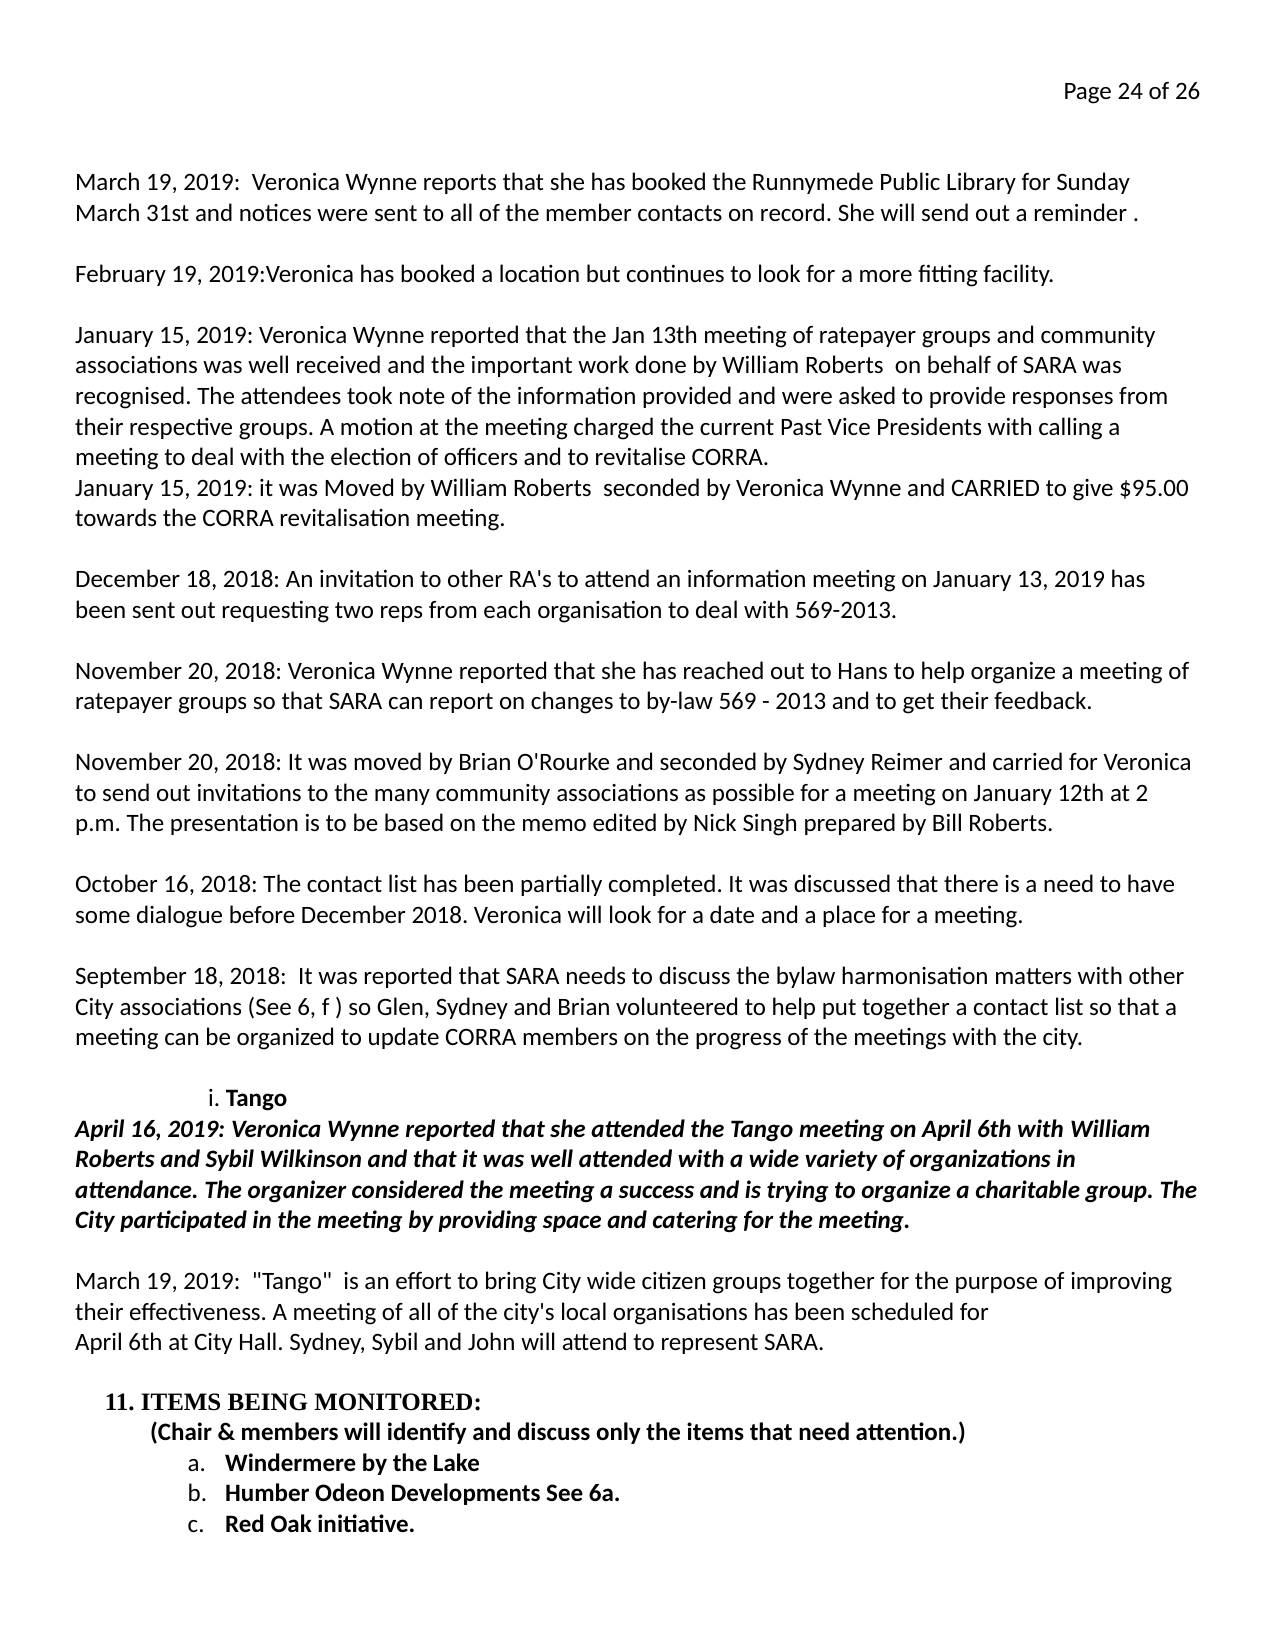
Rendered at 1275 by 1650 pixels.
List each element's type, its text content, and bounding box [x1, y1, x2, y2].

text March 19, 2019: "Tango" is an effort to bring City wide citizen groups together for the purpose of improving their effectiveness. A meeting of all of the city's local organisations has been scheduled for April 6th at City Hall. Sydney, Sybil and John will attend to represent SARA. [75, 1265, 1200, 1357]
text February 19, 2019:Veronica has booked a location but continues to look for a more fitting facility. [75, 258, 1200, 289]
list Humber Odeon Developments See 6a. [187, 1477, 1200, 1508]
text January 15, 2019: it was Moved by William Roberts seconded by Veronica Wynne and CARRIED to give $95.00 towards the CORRA revitalisation meeting. [75, 472, 1200, 533]
text January 15, 2019: Veronica Wynne reported that the Jan 13th meeting of ratepayer groups and community associations was well received and the important work done by William Roberts on behalf of SARA was recognised. The attendees took note of the information provided and were asked to provide responses from their respective groups. A motion at the meeting charged the current Past Vice Presidents with calling a meeting to deal with the election of officers and to revitalise CORRA. [75, 319, 1200, 472]
text i. Tango [208, 1082, 1200, 1113]
text 11. ITEMS BEING MONITORED: [104, 1387, 1200, 1416]
text April 16, 2019: Veronica Wynne reported that she attended the Tango meeting on April 6th with William Roberts and Sybil Wilkinson and that it was well attended with a wide variety of organizations in attendance. The organizer considered the meeting a success and is trying to organize a charitable group. The City participated in the meeting by providing space and catering for the meeting. [75, 1113, 1200, 1235]
text December 18, 2018: An invitation to other RA's to attend an information meeting on January 13, 2019 has been sent out requesting two reps from each organisation to deal with 569-2013. [75, 563, 1200, 624]
text November 20, 2018: Veronica Wynne reported that she has reached out to Hans to help organize a meeting of ratepayer groups so that SARA can report on changes to by-law 569 - 2013 and to get their feedback. November 20, 2018: It was moved by Brian O'Rourke and seconded by Sydney Reimer and carried for Veronica to send out invitations to the many community associations as possible for a meeting on January 12th at 2 p.m. The presentation is to be based on the memo edited by Nick Singh prepared by Bill Roberts. [75, 655, 1200, 838]
text September 18, 2018: It was reported that SARA needs to discuss the bylaw harmonisation matters with other City associations (See 6, f ) so Glen, Sydney and Brian volunteered to help put together a contact list so that a meeting can be organized to update CORRA members on the progress of the meetings with the city. [75, 960, 1200, 1052]
text (Chair & members will identify and discuss only the items that need attention.) [150, 1416, 1200, 1447]
text March 19, 2019: Veronica Wynne reports that she has booked the Runnymede Public Library for Sunday March 31st and notices were sent to all of the member contacts on record. She will send out a reminder . [75, 167, 1200, 228]
list Red Oak initiative. [187, 1508, 1200, 1538]
text October 16, 2018: The contact list has been partially completed. It was discussed that there is a need to have some dialogue before December 2018. Veronica will look for a date and a place for a meeting. [75, 868, 1200, 929]
list Windermere by the Lake [187, 1447, 1200, 1477]
